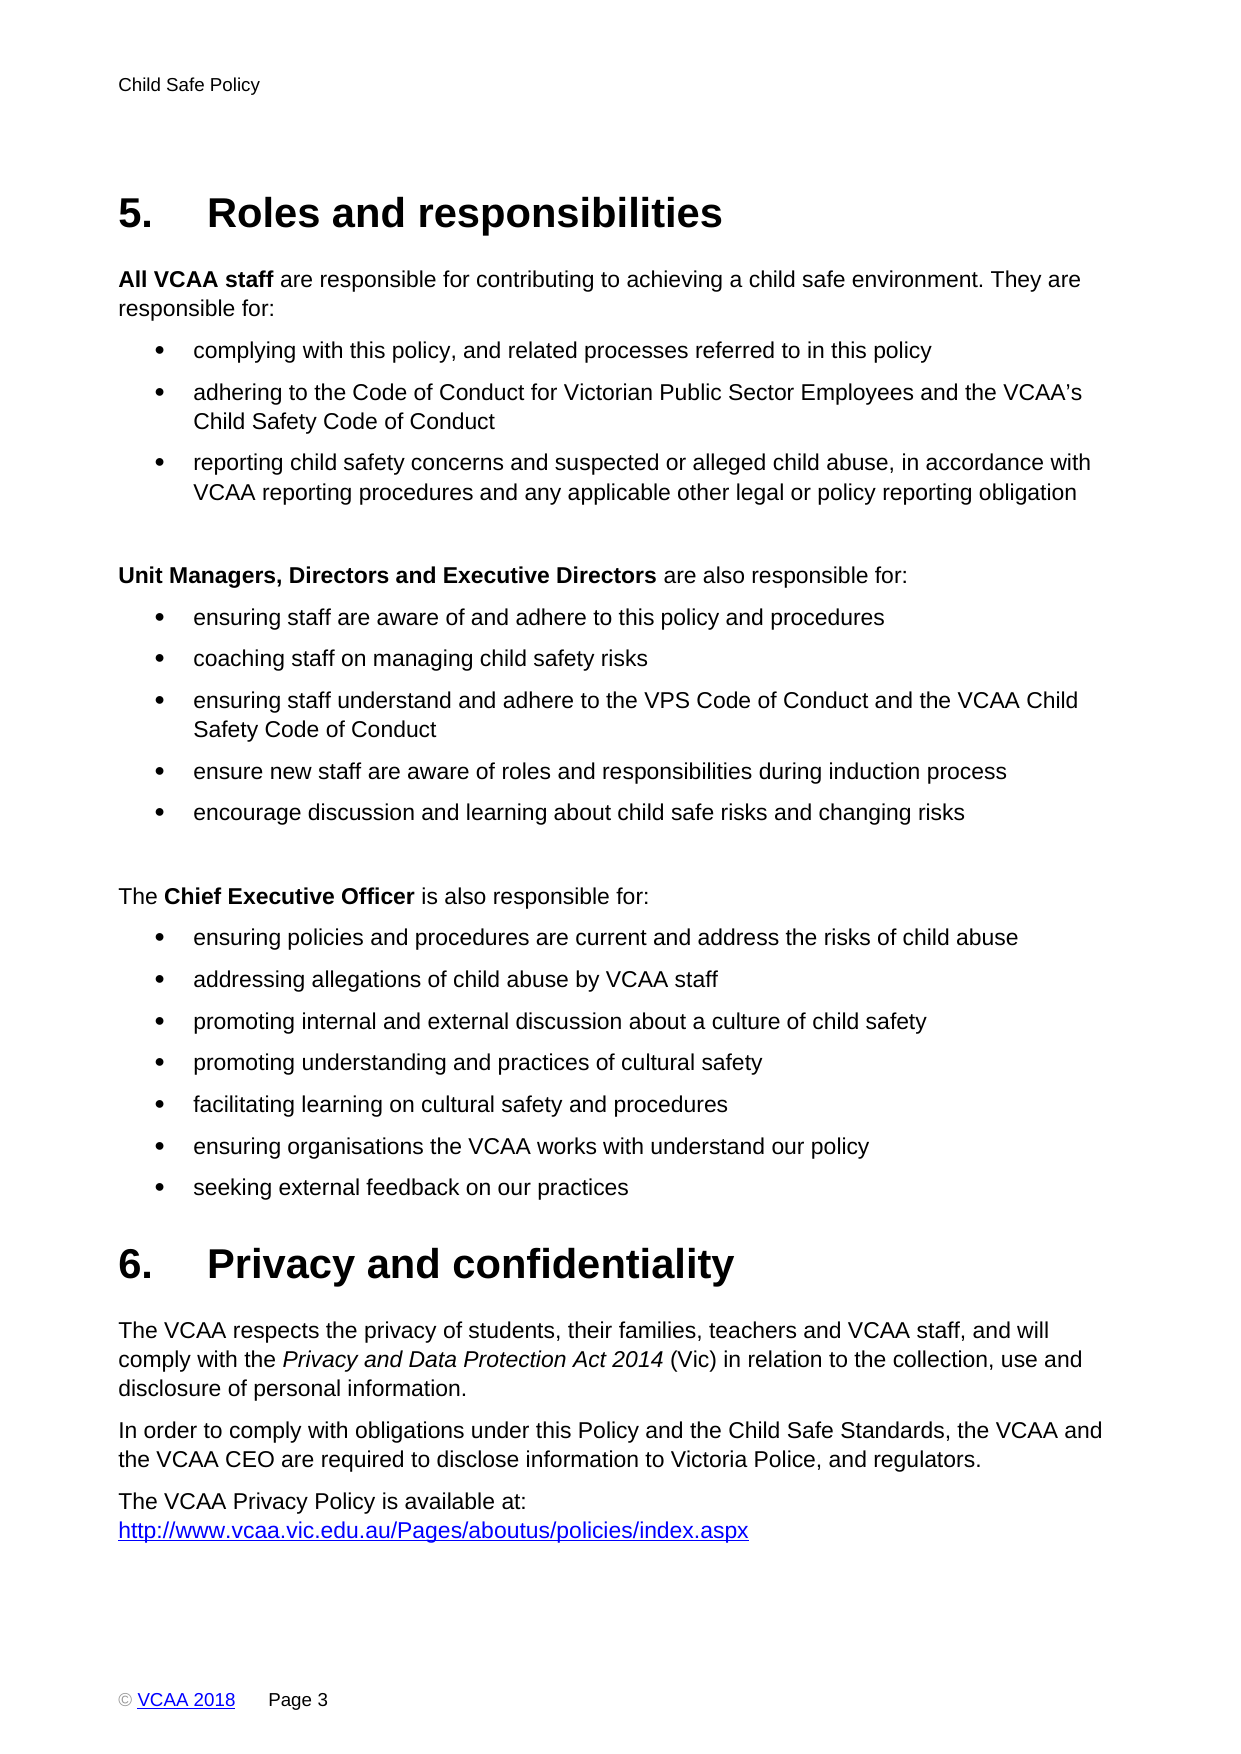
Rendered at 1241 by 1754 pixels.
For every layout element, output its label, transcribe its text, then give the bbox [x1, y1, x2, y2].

list ensuring organisations the VCAA works with understand our policy [156, 1131, 1122, 1160]
text Unit Managers, Directors and Executive Directors are also responsible for: [118, 560, 1122, 589]
list promoting understanding and practices of cultural safety [156, 1047, 1122, 1077]
list ensuring policies and procedures are current and address the risks of child abuse [156, 922, 1122, 952]
list coaching staff on managing child safety risks [156, 643, 1122, 672]
list promoting internal and external discussion about a culture of child safety [156, 1006, 1122, 1035]
text The VCAA Privacy Policy is available at: http://www.vcaa.vic.edu.au/Pages/aboutus/policies/index.aspx [118, 1486, 1122, 1544]
text All VCAA staff are responsible for contributing to achieving a child safe environment. They are responsible for: [118, 264, 1122, 322]
subtitle Roles and responsibilities [118, 188, 1122, 236]
list ensuring staff understand and adhere to the VPS Code of Conduct and the VCAA Child Safety Code of Conduct [156, 685, 1122, 743]
list reporting child safety concerns and suspected or alleged child abuse, in accordance with VCAA reporting procedures and any applicable other legal or policy reporting obligation [156, 447, 1122, 506]
list adhering to the Code of Conduct for Victorian Public Sector Employees and the VCAA’s Child Safety Code of Conduct [156, 377, 1122, 435]
text In order to comply with obligations under this Policy and the Child Safe Standards, the VCAA and the VCAA CEO are required to disclose information to Victoria Police, and regulators. [118, 1415, 1122, 1473]
text The Chief Executive Officer is also responsible for: [118, 881, 1122, 910]
list encourage discussion and learning about child safe risks and changing risks [156, 797, 1122, 827]
list addressing allegations of child abuse by VCAA staff [156, 964, 1122, 993]
list seeking external feedback on our practices [156, 1172, 1122, 1202]
list ensuring staff are aware of and adhere to this policy and procedures [156, 602, 1122, 631]
list complying with this policy, and related processes referred to in this policy [156, 335, 1122, 364]
list facilitating learning on cultural safety and procedures [156, 1089, 1122, 1118]
subtitle Privacy and confidentiality [118, 1239, 1122, 1287]
text The VCAA respects the privacy of students, their families, teachers and VCAA staff, and will comply with the Privacy and Data Protection Act 2014 (Vic) in relation to the collection, use and disclosure of personal information. [118, 1315, 1122, 1403]
list ensure new staff are aware of roles and responsibilities during induction process [156, 756, 1122, 785]
